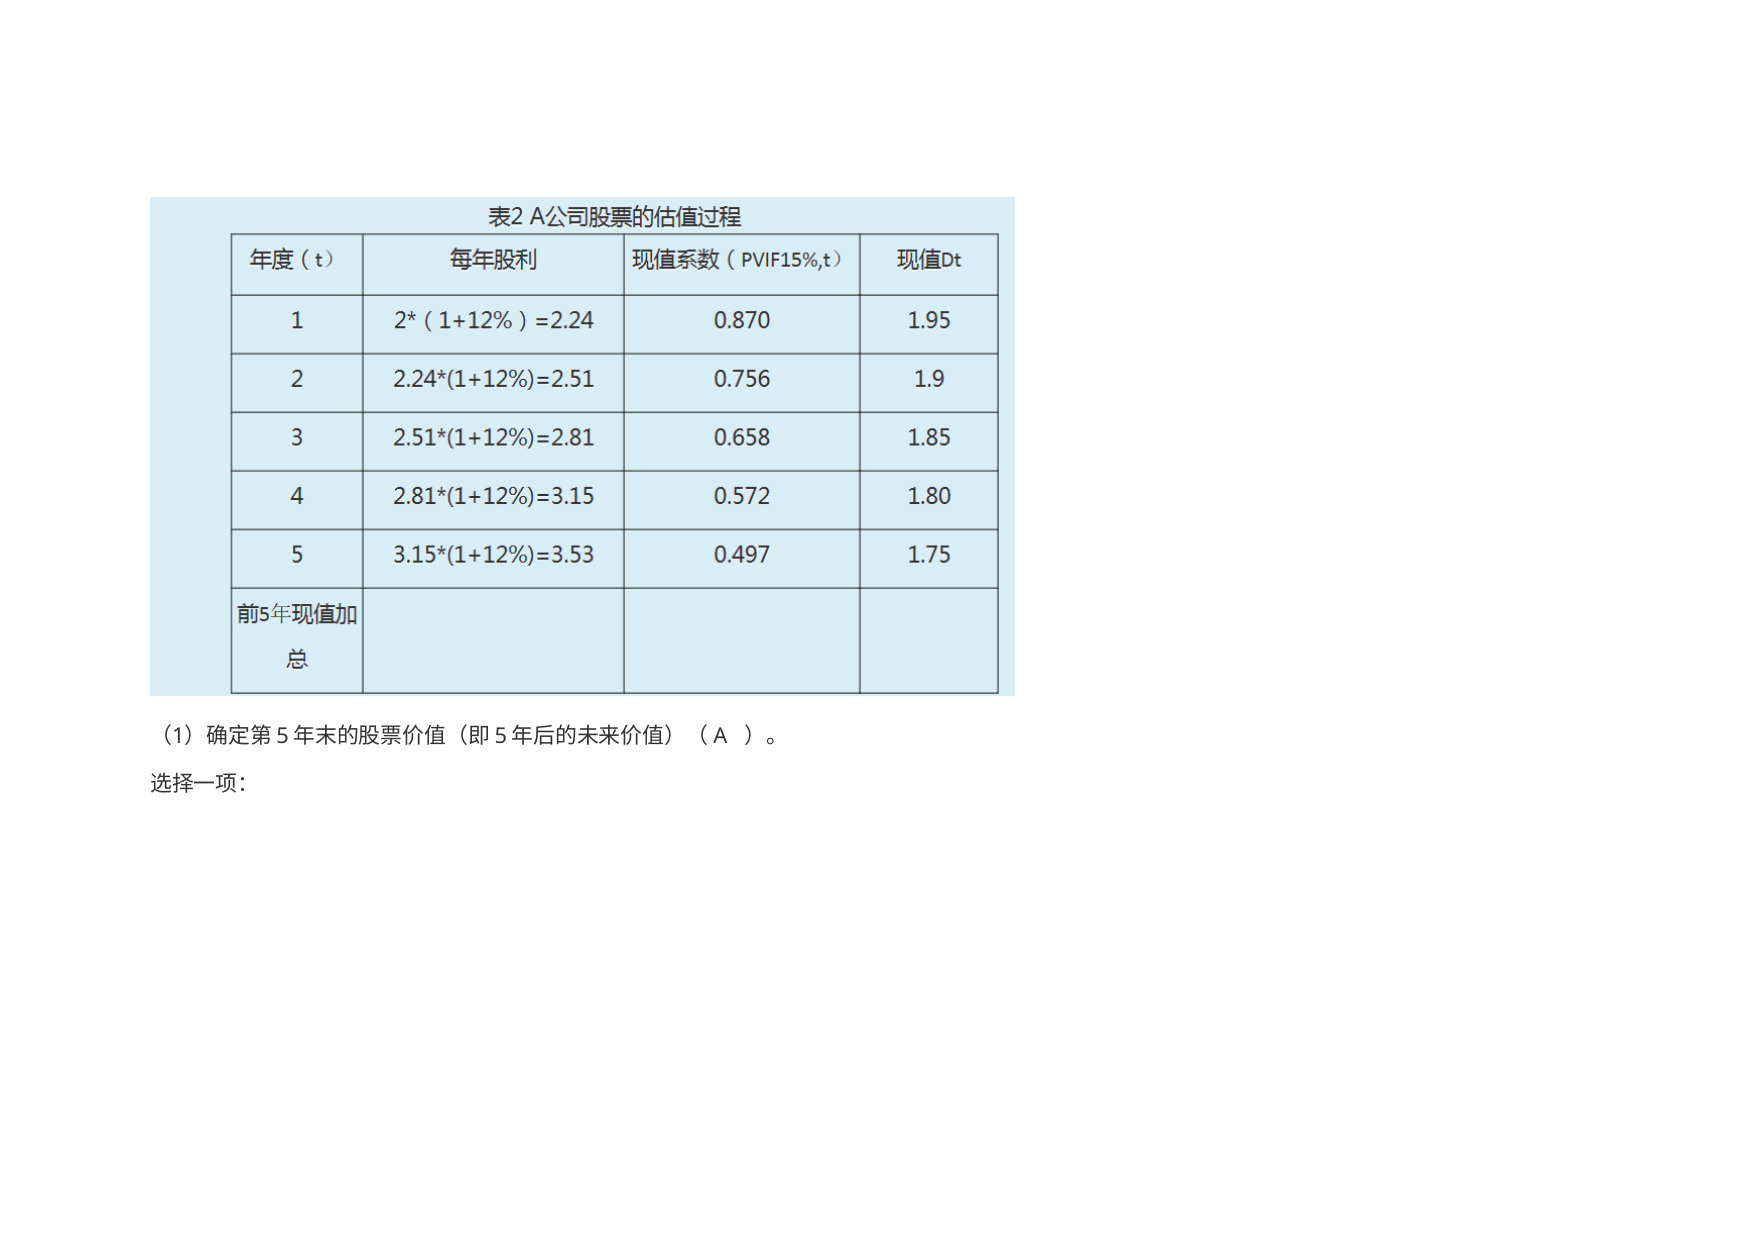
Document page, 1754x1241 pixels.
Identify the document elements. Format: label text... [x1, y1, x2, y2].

picture [150, 197, 1016, 696]
text （1）确定第5年末的股票价值（即5年后的未来价值）（ A ）。 [150, 718, 1604, 750]
text 选择一项： [150, 766, 1604, 798]
